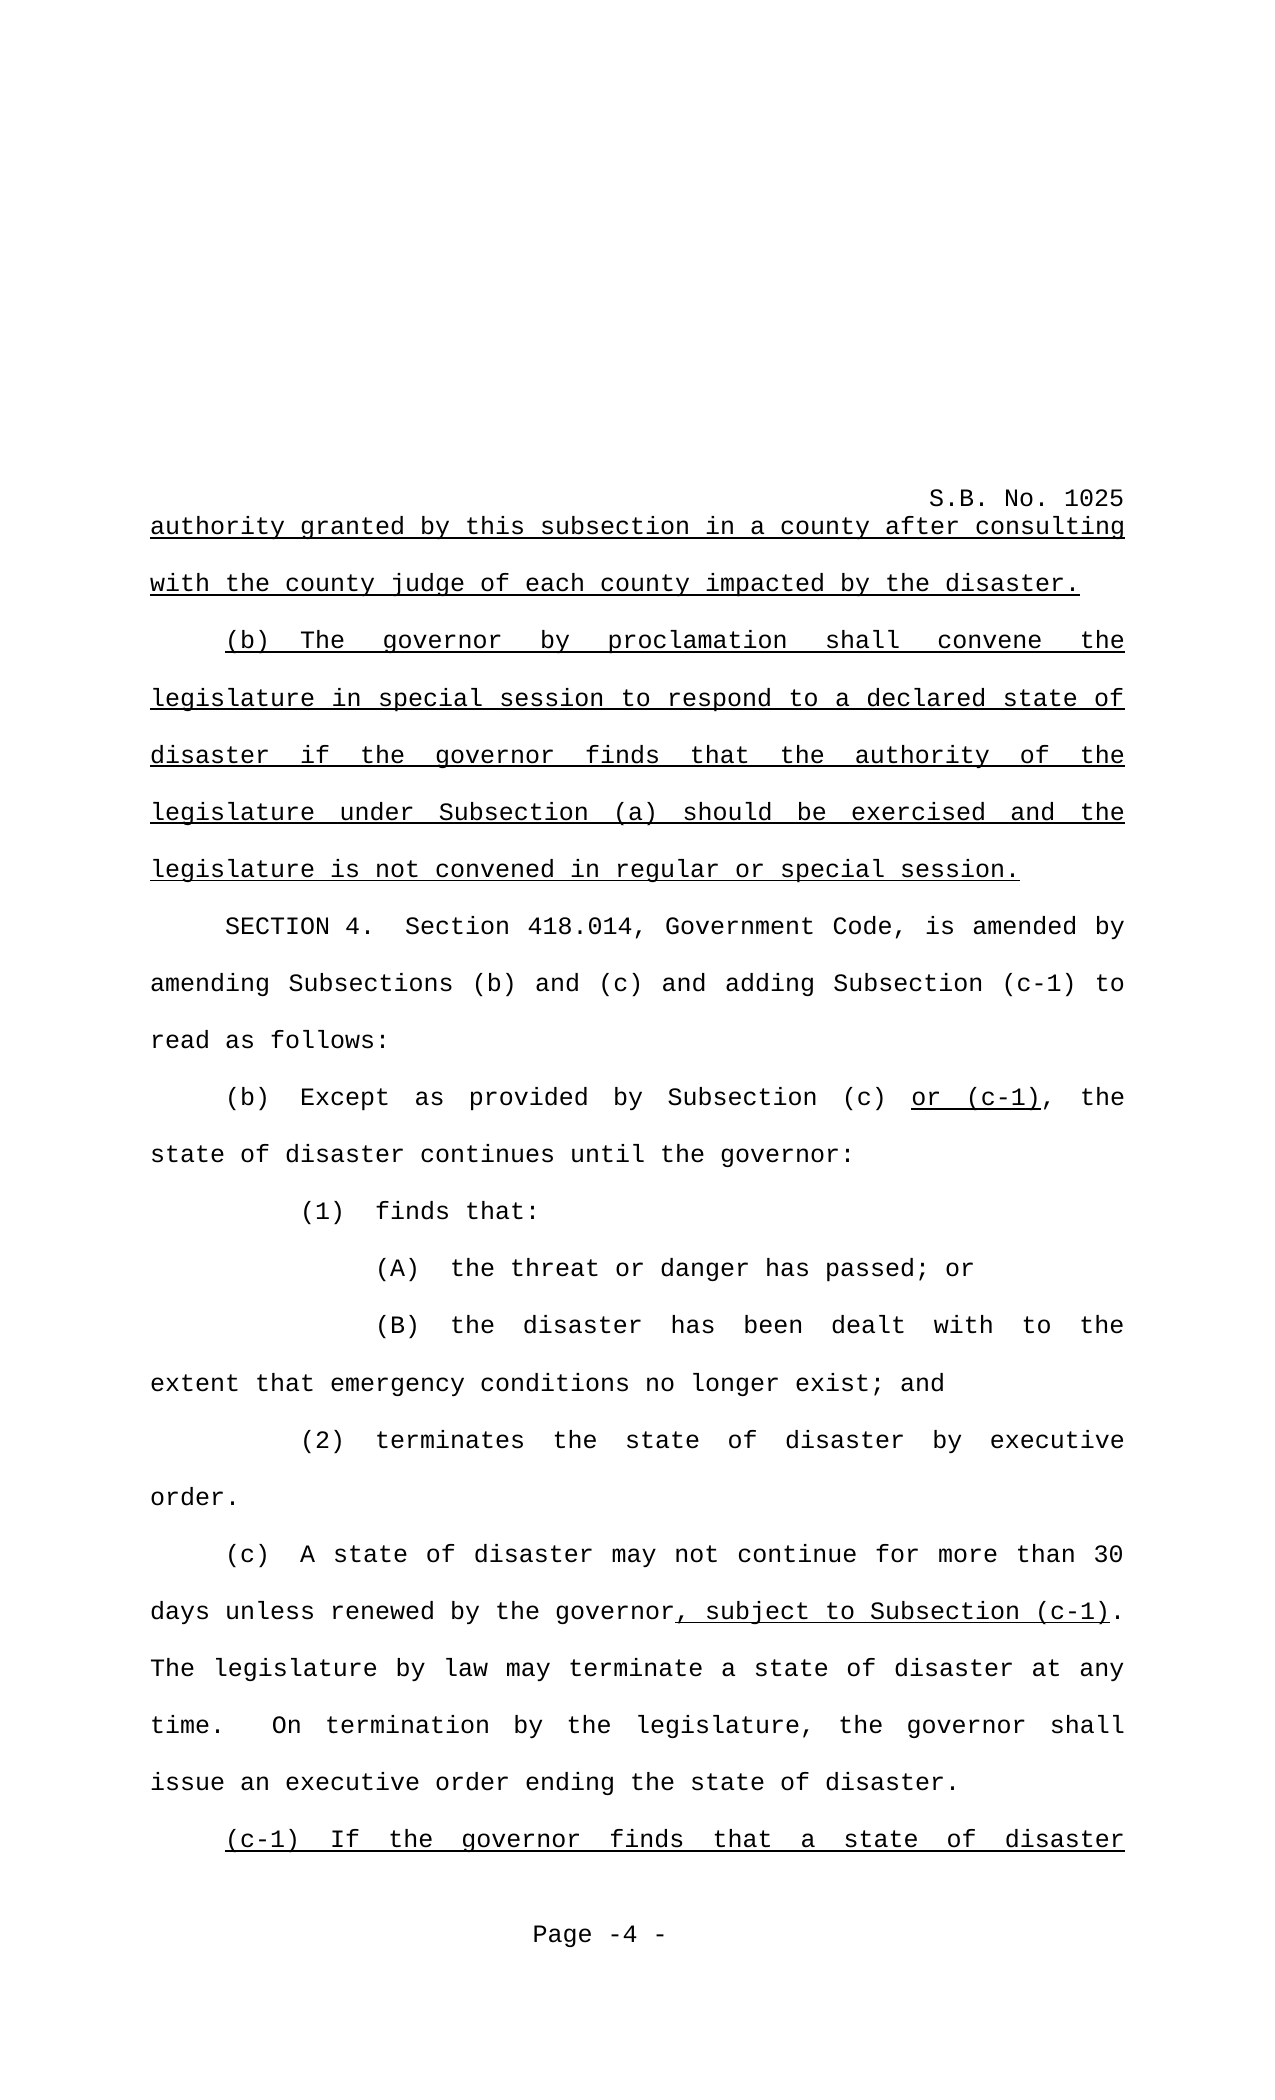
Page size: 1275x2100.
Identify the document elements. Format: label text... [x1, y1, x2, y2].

text (1) finds that: [150, 1199, 1125, 1227]
text (A) the threat or danger has passed; or [150, 1256, 1125, 1284]
text (B) the disaster has been dealt with to the extent that emergency conditions no longer exist; and [150, 1313, 1125, 1398]
text (b) The governor by proclamation shall convene the legislature in special session to respond to a declared state of disaster if the governor finds that the authority of the legislature under Subsection (a) should be exercised and the legislature is not convened in regular or special session. [150, 767, 1125, 822]
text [150, 1827, 1125, 1855]
text (b) The governor by proclamation shall convene the legislature in special session to respond to a declared state of disaster if the governor finds that the authority of the legislature under Subsection (a) should be exercised and the legislature is not convened in regular or special session. [150, 824, 1125, 885]
text (b) The governor by proclamation shall convene the legislature in special session to respond to a declared state of disaster if the governor finds that the authority of the legislature under Subsection (a) should be exercised and the legislature is not convened in regular or special session. [150, 628, 1125, 708]
text (c) A state of disaster may not continue for more than 30 days unless renewed by the governor, subject to Subsection (c-1). The legislature by law may terminate a state of disaster at any time. On termination by the legislature, the governor shall issue an executive order ending the state of disaster. [150, 1541, 1125, 1798]
text (b) The governor by proclamation shall convene the legislature in special session to respond to a declared state of disaster if the governor finds that the authority of the legislature under Subsection (a) should be exercised and the legislature is not convened in regular or special session. [150, 710, 1125, 765]
text (2) terminates the state of disaster by executive order. [150, 1427, 1125, 1513]
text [150, 514, 1125, 537]
text (b) Except as provided by Subsection (c) or (c-1), the state of disaster continues until the governor: [150, 1084, 1125, 1170]
text SECTION 4. Section 418.014, Government Code, is amended by amending Subsections (b) and (c) and adding Subsection (c-1) to read as follows: [150, 913, 1125, 1056]
